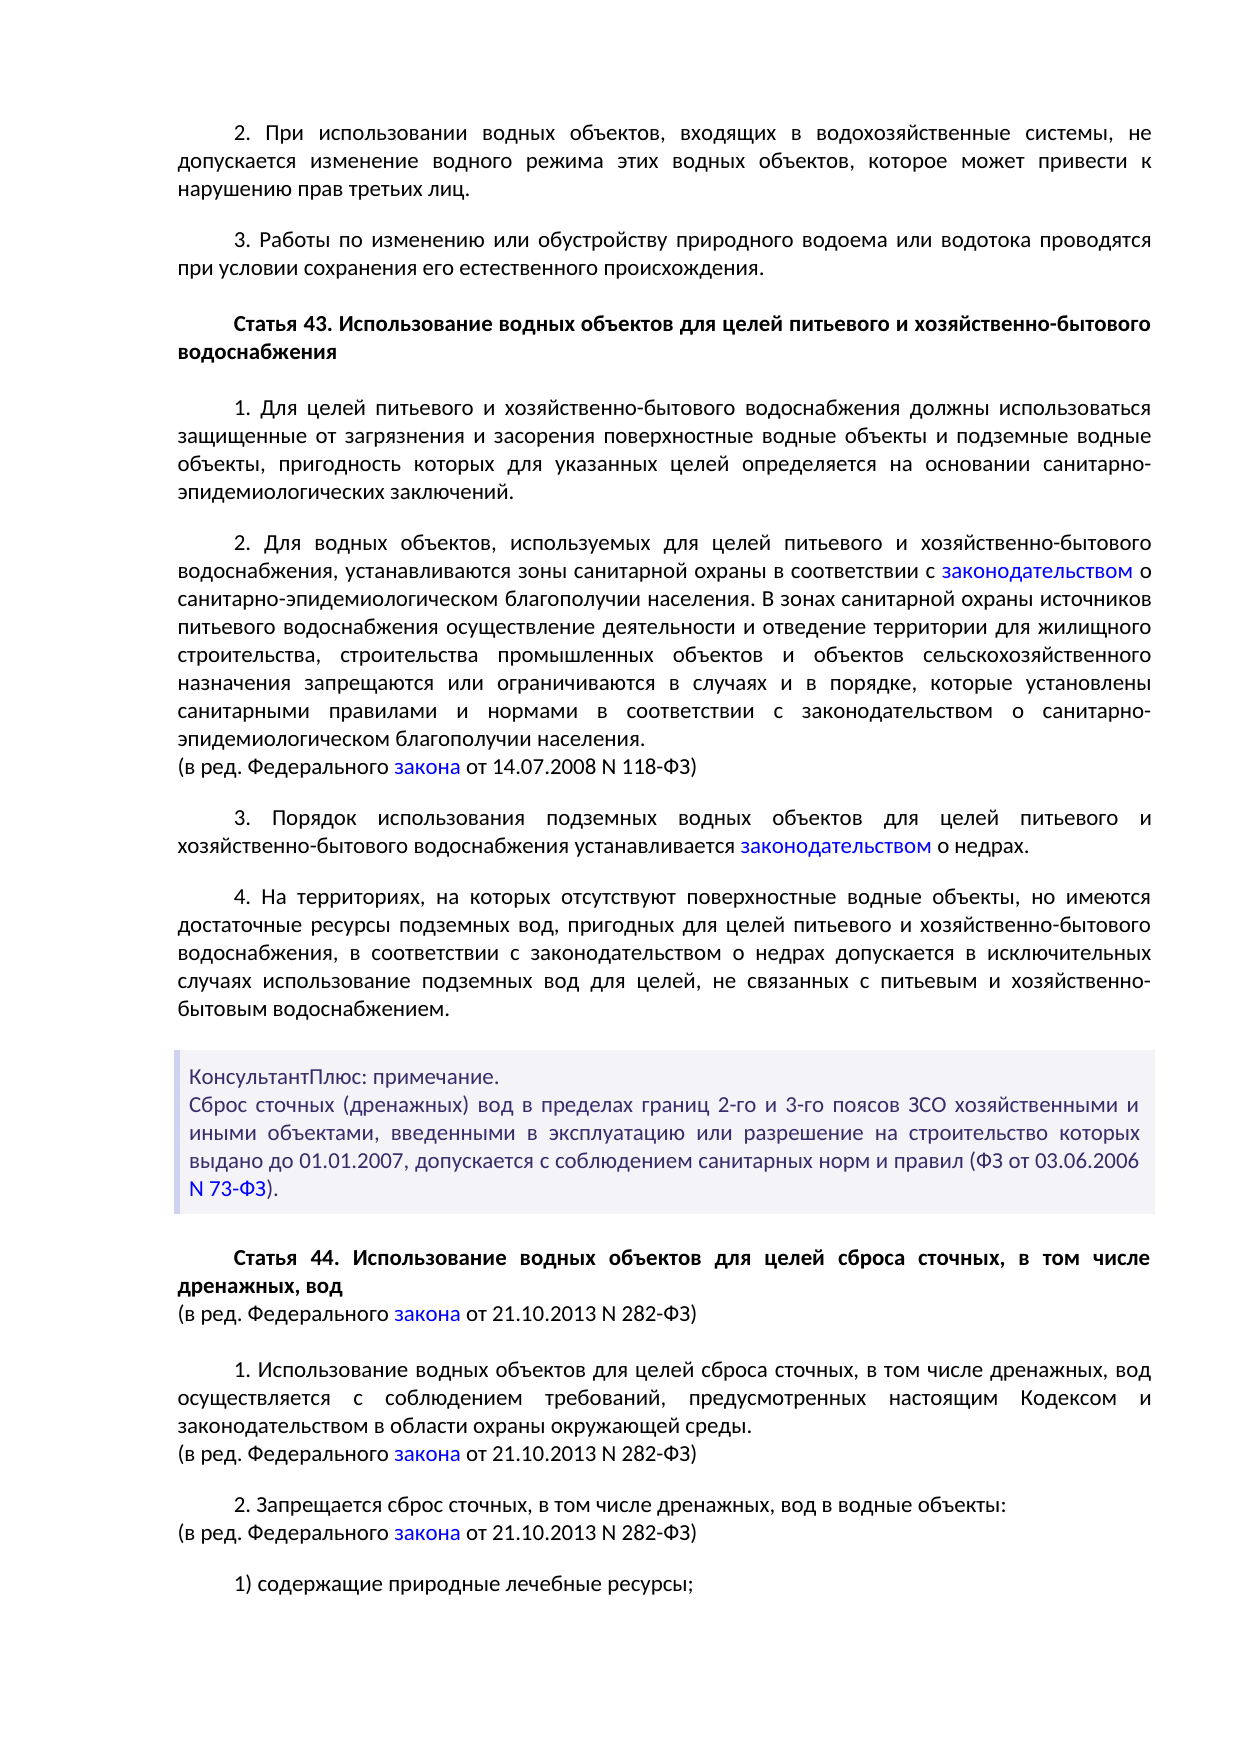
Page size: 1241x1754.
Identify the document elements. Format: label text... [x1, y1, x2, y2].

text 3. Работы по изменению или обустройству природного водоема или водотока проводятся при условии сохранения его естественного происхождения. [177, 225, 1152, 281]
text 3. Порядок использования подземных водных объектов для целей питьевого и хозяйственно-бытового водоснабжения устанавливается законодательством о недрах. [177, 803, 1152, 859]
table_header КонсультантПлюс: примечание. Сброс сточных (дренажных) вод в пределах границ 2-го и 3-го поясов ЗСО хозяйственными и иными объектами, введенными в эксплуатацию или разрешение на строительство которых выдано до 01.01.2007, допускается с соблюдением санитарных норм и правил (ФЗ от 03.06.2006 N 73-ФЗ). [180, 1050, 1149, 1214]
title Статья 43. Использование водных объектов для целей питьевого и хозяйственно-бытового водоснабжения [177, 309, 1152, 365]
text 1. Для целей питьевого и хозяйственно-бытового водоснабжения должны использоваться защищенные от загрязнения и засорения поверхностные водные объекты и подземные водные объекты, пригодность которых для указанных целей определяется на основании санитарно-эпидемиологических заключений. [177, 393, 1152, 505]
text 4. На территориях, на которых отсутствуют поверхностные водные объекты, но имеются достаточные ресурсы подземных вод, пригодных для целей питьевого и хозяйственно-бытового водоснабжения, в соответствии с законодательством о недрах допускается в исключительных случаях использование подземных вод для целей, не связанных с питьевым и хозяйственно-бытовым водоснабжением. [177, 882, 1152, 1022]
text 2. При использовании водных объектов, входящих в водохозяйственные системы, не допускается изменение водного режима этих водных объектов, которое может привести к нарушению прав третьих лиц. [177, 118, 1152, 202]
text 2. Запрещается сброс сточных, в том числе дренажных, вод в водные объекты: [177, 1490, 1152, 1518]
text (в ред. Федерального закона от 14.07.2008 N 118-ФЗ) [177, 752, 1152, 780]
text 2. Для водных объектов, используемых для целей питьевого и хозяйственно-бытового водоснабжения, устанавливаются зоны санитарной охраны в соответствии с законодательством о санитарно-эпидемиологическом благополучии населения. В зонах санитарной охраны источников питьевого водоснабжения осуществление деятельности и отведение территории для жилищного строительства, строительства промышленных объектов и объектов сельскохозяйственного назначения запрещаются или ограничиваются в случаях и в порядке, которые установлены санитарными правилами и нормами в соответствии с законодательством о санитарно-эпидемиологическом благополучии населения. [177, 528, 1152, 752]
text (в ред. Федерального закона от 21.10.2013 N 282-ФЗ) [177, 1299, 1152, 1327]
text (в ред. Федерального закона от 21.10.2013 N 282-ФЗ) [177, 1439, 1152, 1467]
text 1) содержащие природные лечебные ресурсы; [177, 1569, 1152, 1597]
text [177, 1518, 1152, 1546]
title Статья 44. Использование водных объектов для целей сброса сточных, в том числе дренажных, вод [177, 1243, 1152, 1299]
text 1. Использование водных объектов для целей сброса сточных, в том числе дренажных, вод осуществляется с соблюдением требований, предусмотренных настоящим Кодексом и законодательством в области охраны окружающей среды. [177, 1355, 1152, 1439]
